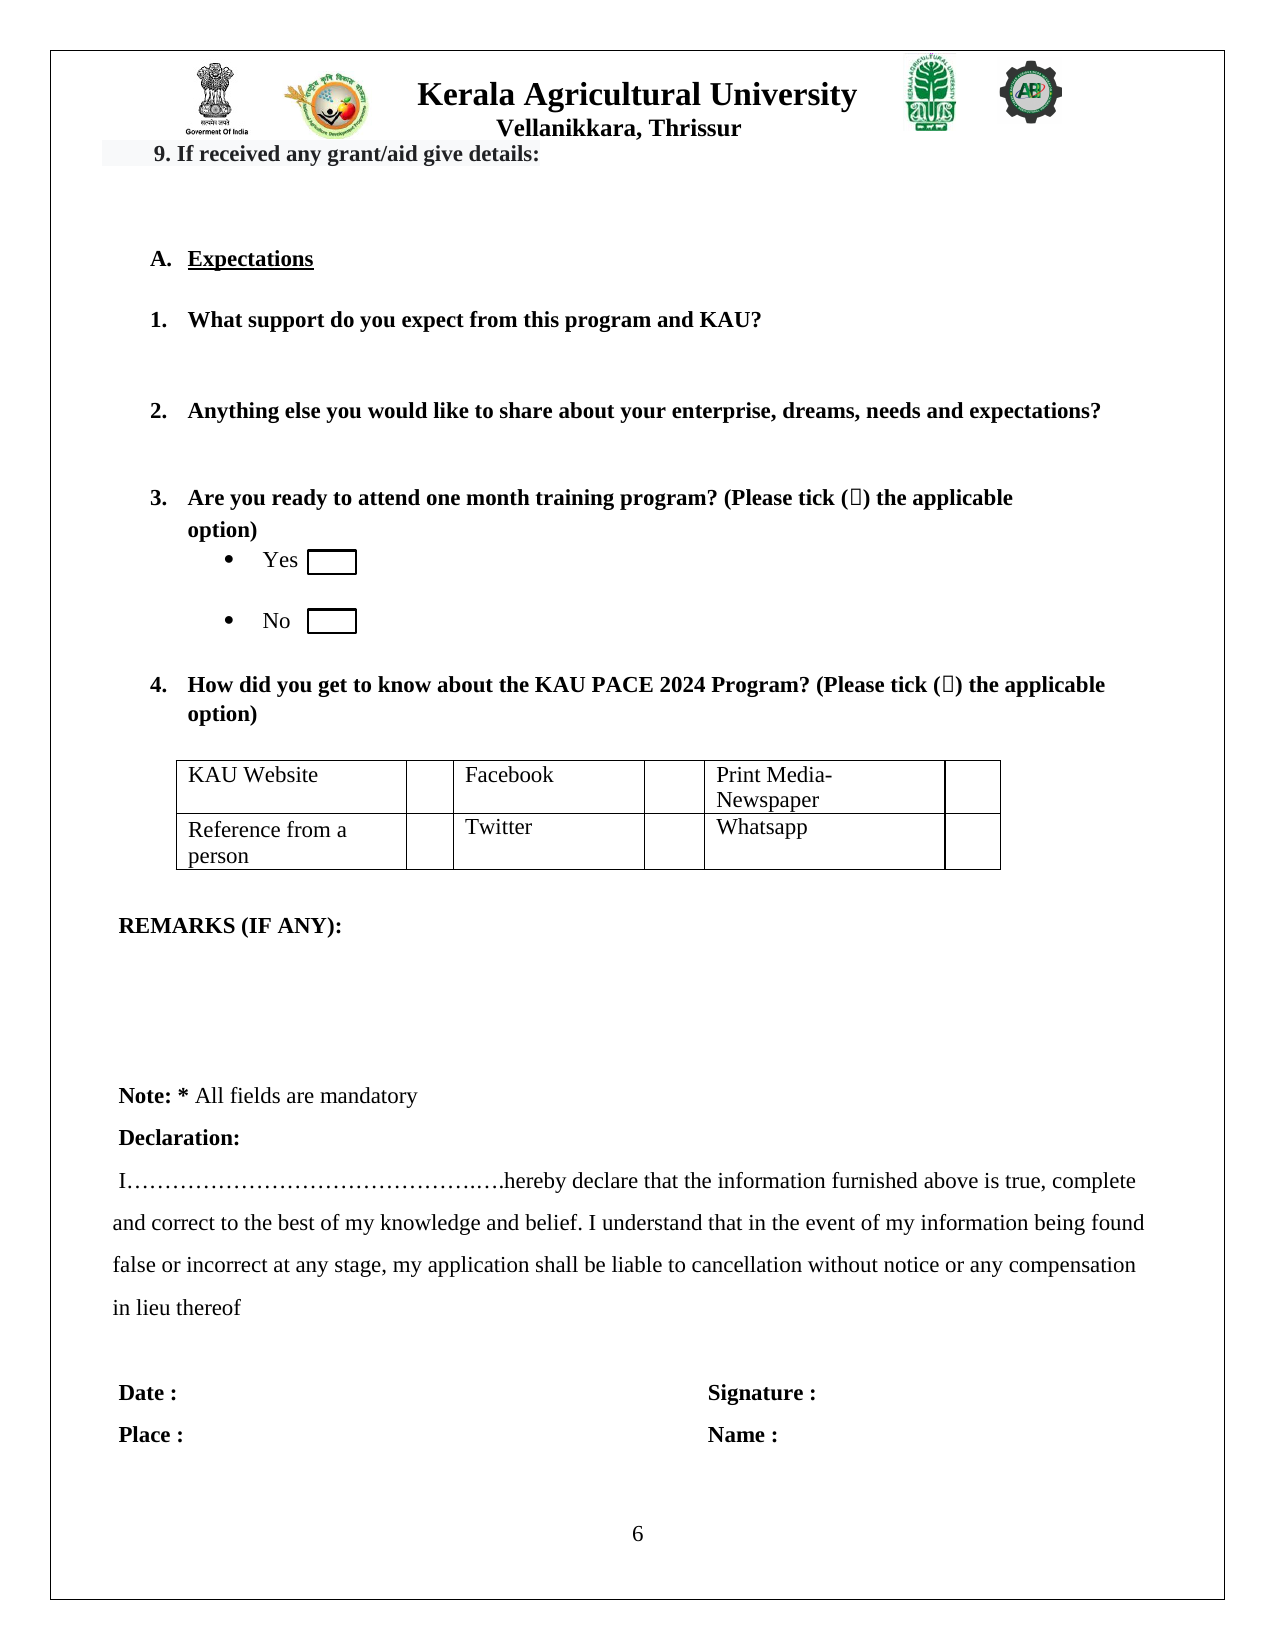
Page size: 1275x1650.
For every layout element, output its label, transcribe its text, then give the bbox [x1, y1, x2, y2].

table_header Facebook [454, 761, 644, 813]
picture [282, 71, 372, 139]
text 9. If received any grant/aid give details: [102, 139, 1152, 166]
list No [225, 607, 1152, 634]
picture [996, 57, 1062, 124]
list What support do you expect from this program and KAU? [150, 306, 1152, 332]
text Declaration: [112, 1124, 425, 1151]
text Place : Name : [112, 1421, 1151, 1490]
table_cell Whatsapp [705, 814, 944, 869]
text Date : Signature : [112, 1379, 1151, 1405]
text I……………………………………….….hereby declare that the information furnished above is true, complete and correct to the best of my knowledge and belief. I understand that in the event of my information being found false or incorrect at any stage, my application shall be liable to cancellation without notice or any compensation in lieu thereof [112, 1167, 1151, 1320]
table_header [407, 761, 453, 813]
table_cell [407, 814, 453, 869]
table_cell [946, 814, 1000, 869]
list Yes [225, 546, 1152, 573]
table_header [645, 761, 704, 813]
table_cell Reference from a person [177, 814, 406, 869]
list Expectations [150, 245, 1152, 271]
table_cell Twitter [454, 814, 644, 869]
table_header [946, 761, 1000, 813]
table_header Print Media- Newspaper [705, 761, 944, 813]
table_cell [645, 814, 704, 869]
text Note: * All fields are mandatory [112, 1082, 425, 1108]
list Anything else you would like to share about your enterprise, dreams, needs and expectations? [150, 397, 1152, 423]
list Are you ready to attend one month training program? (Please tick () the applicable option) [150, 481, 1042, 542]
picture [903, 53, 957, 131]
picture [177, 59, 253, 135]
table_header KAU Website [177, 761, 406, 813]
text REMARKS (IF ANY): [112, 912, 425, 939]
list How did you get to know about the KAU PACE 2024 Program? (Please tick () the applicable option) [150, 668, 1152, 726]
